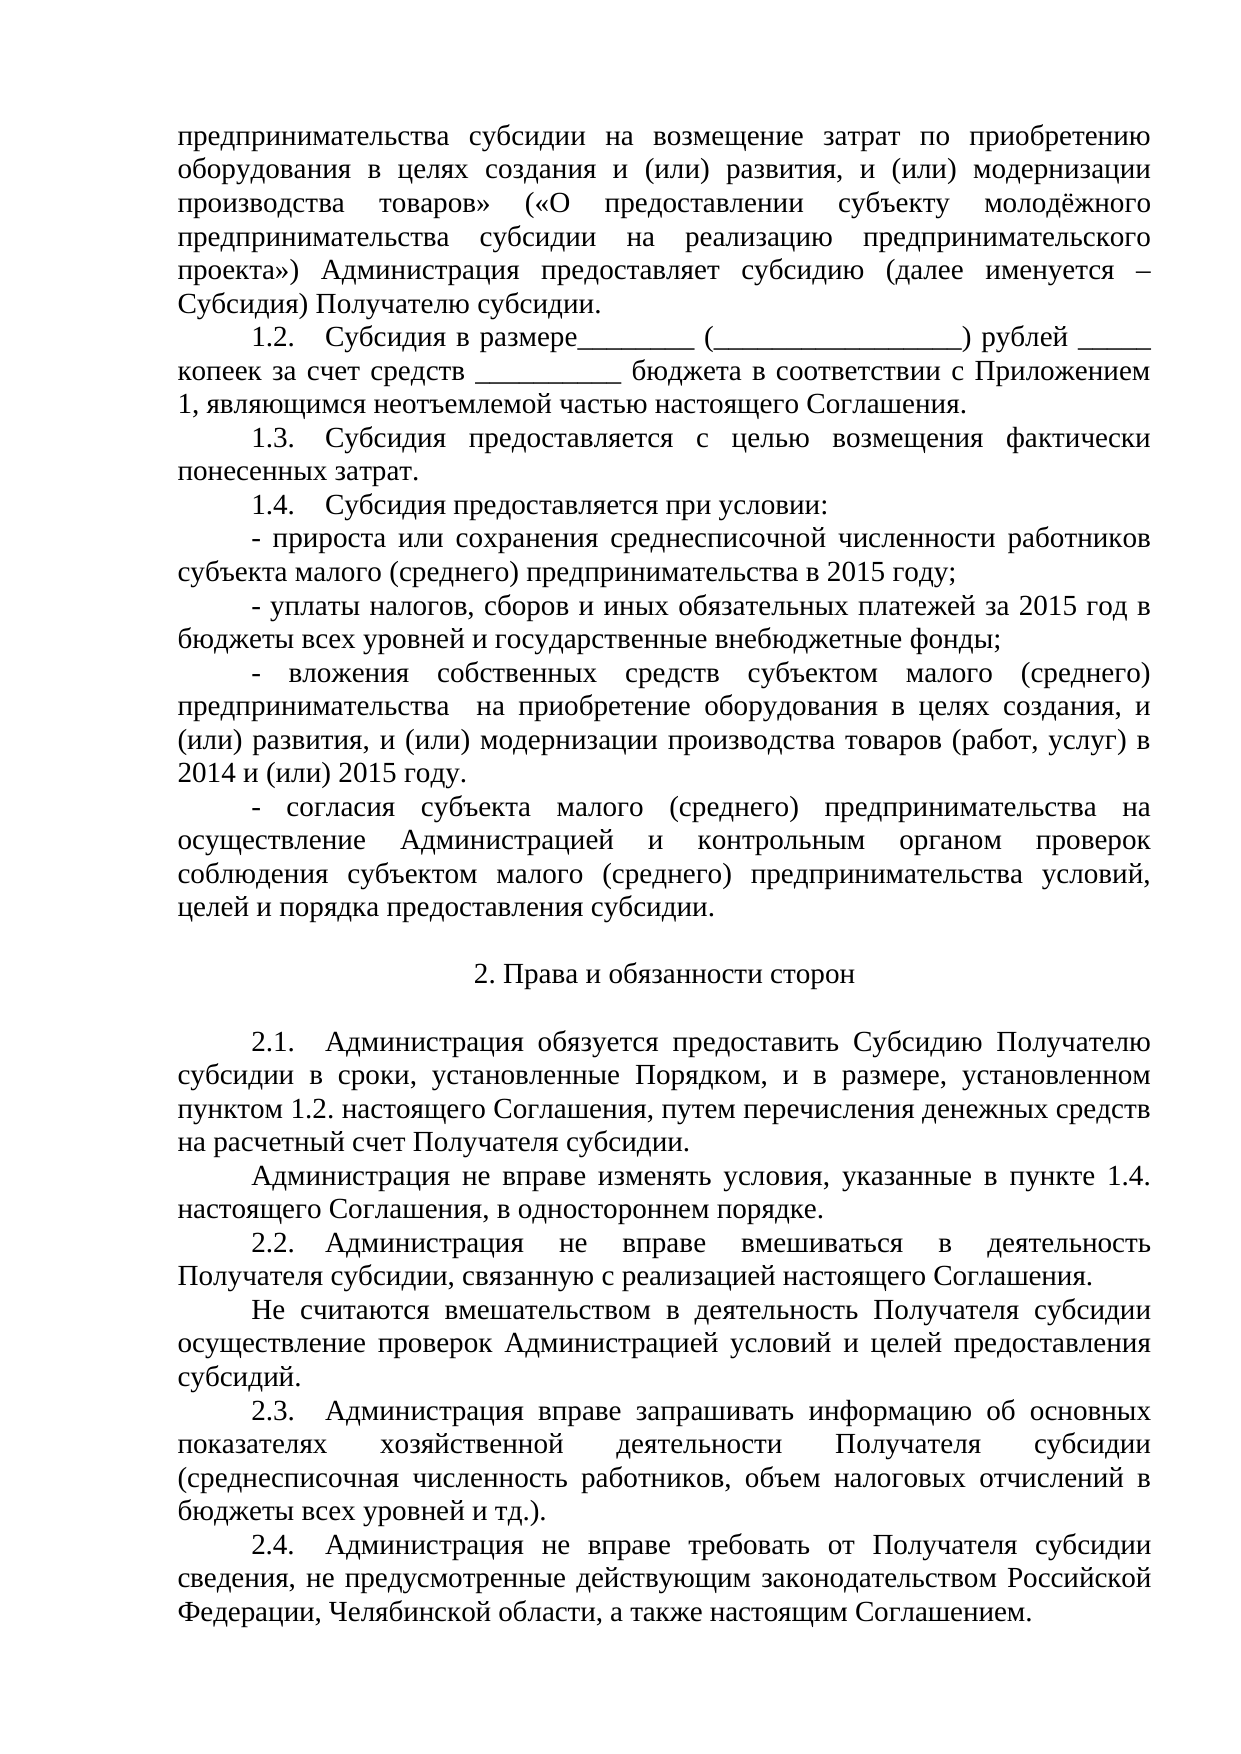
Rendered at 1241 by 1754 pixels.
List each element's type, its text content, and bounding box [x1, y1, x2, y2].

text Администрация не вправе изменять условия, указанные в пункте 1.4. настоящего Соглашения, в одностороннем порядке. [177, 1158, 1152, 1225]
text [177, 118, 1152, 319]
text 1.2. Субсидия в размере________ (_________________) рублей _____ копеек за счет средств __________ бюджета в соответствии с Приложением 1, являющимся неотъемлемой частью настоящего Соглашения. [177, 319, 1152, 420]
text 1.4. Субсидия предоставляется при условии: [177, 487, 1152, 521]
text - уплаты налогов, сборов и иных обязательных платежей за 2015 год в бюджеты всех уровней и государственные внебюджетные фонды; [177, 588, 1152, 655]
text 2. Права и обязанности сторон [177, 957, 1152, 990]
text - согласия субъекта малого (среднего) предпринимательства на осуществление Администрацией и контрольным органом проверок соблюдения субъектом малого (среднего) предпринимательства условий, целей и порядка предоставления субсидии. [177, 789, 1152, 923]
text Не считаются вмешательством в деятельность Получателя субсидии осуществление проверок Администрацией условий и целей предоставления субсидий. [177, 1292, 1152, 1393]
text - прироста или сохранения среднесписочной численности работников субъекта малого (среднего) предпринимательства в 2015 году; [177, 521, 1152, 588]
text 1.3. Субсидия предоставляется с целью возмещения фактически понесенных затрат. [177, 420, 1152, 487]
text 2.1. Администрация обязуется предоставить Субсидию Получателю субсидии в сроки, установленные Порядком, и в размере, установленном пунктом 1.2. настоящего Соглашения, путем перечисления денежных средств на расчетный счет Получателя субсидии. [177, 1024, 1152, 1158]
text 2.3. Администрация вправе запрашивать информацию об основных показателях хозяйственной деятельности Получателя субсидии (среднесписочная численность работников, объем налоговых отчислений в бюджеты всех уровней и тд.). [177, 1393, 1152, 1527]
text - вложения собственных средств субъектом малого (среднего) предпринимательства на приобретение оборудования в целях создания, и (или) развития, и (или) модернизации производства товаров (работ, услуг) в 2014 и (или) 2015 году. [177, 655, 1152, 789]
text 2.4. Администрация не вправе требовать от Получателя субсидии сведения, не предусмотренные действующим законодательством Российской Федерации, Челябинской области, а также настоящим Соглашением. [177, 1527, 1152, 1627]
text 2.2. Администрация не вправе вмешиваться в деятельность Получателя субсидии, связанную с реализацией настоящего Соглашения. [177, 1225, 1152, 1292]
